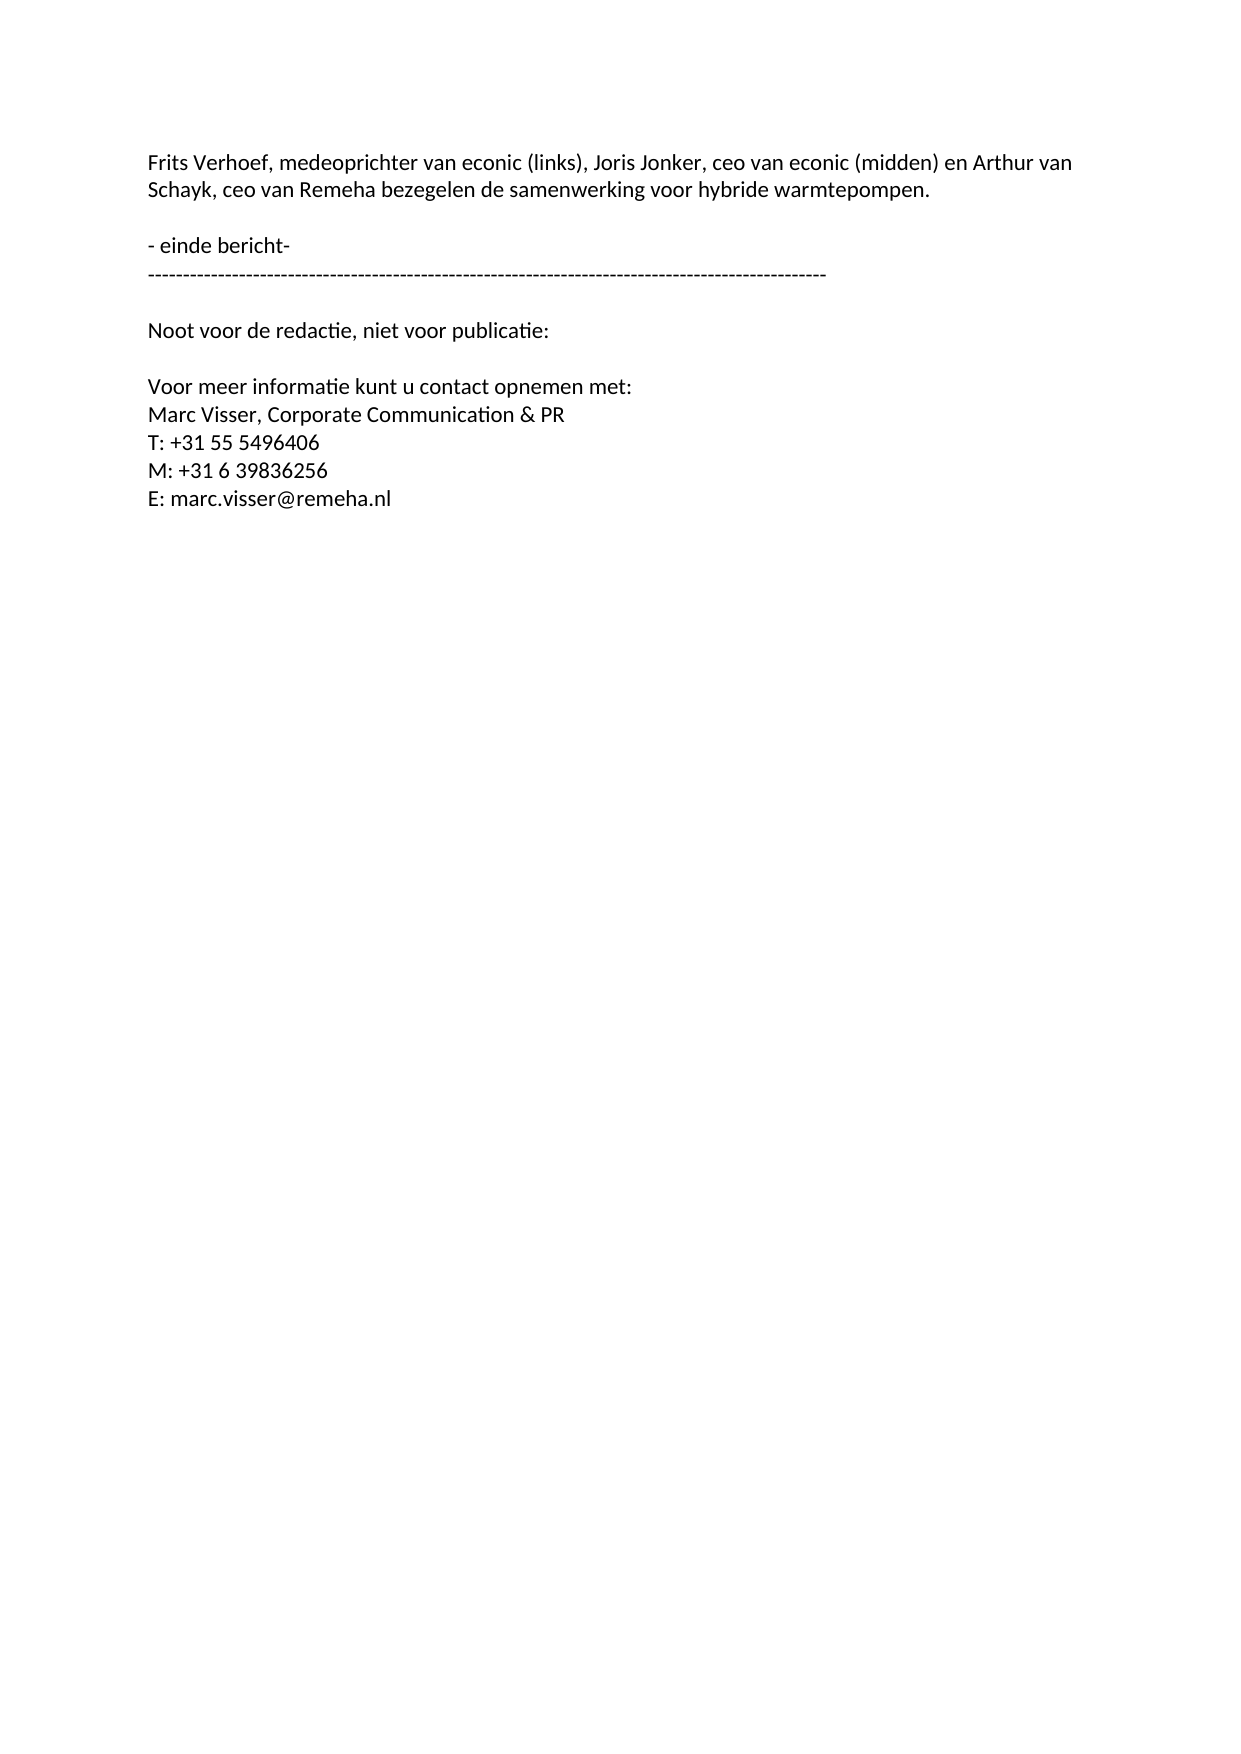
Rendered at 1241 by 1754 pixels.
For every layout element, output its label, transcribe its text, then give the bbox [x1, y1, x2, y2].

text ------------------------------------------------------------------------------------------------- [148, 260, 1093, 288]
text Marc Visser, Corporate Communication & PR [148, 400, 1093, 428]
text M: +31 6 39836256 [148, 456, 1093, 484]
text Noot voor de redactie, niet voor publicatie: [148, 316, 1093, 344]
text Frits Verhoef, medeoprichter van econic (links), Joris Jonker, ceo van econic (midden) en Arthur van Schayk, ceo van Remeha bezegelen de samenwerking voor hybride warmtepompen. [148, 148, 1093, 204]
text Voor meer informatie kunt u contact opnemen met: [148, 372, 1093, 400]
text - einde bericht- [148, 204, 1093, 260]
text E: marc.visser@remeha.nl [148, 484, 1093, 512]
text T: +31 55 5496406 [148, 428, 1093, 456]
